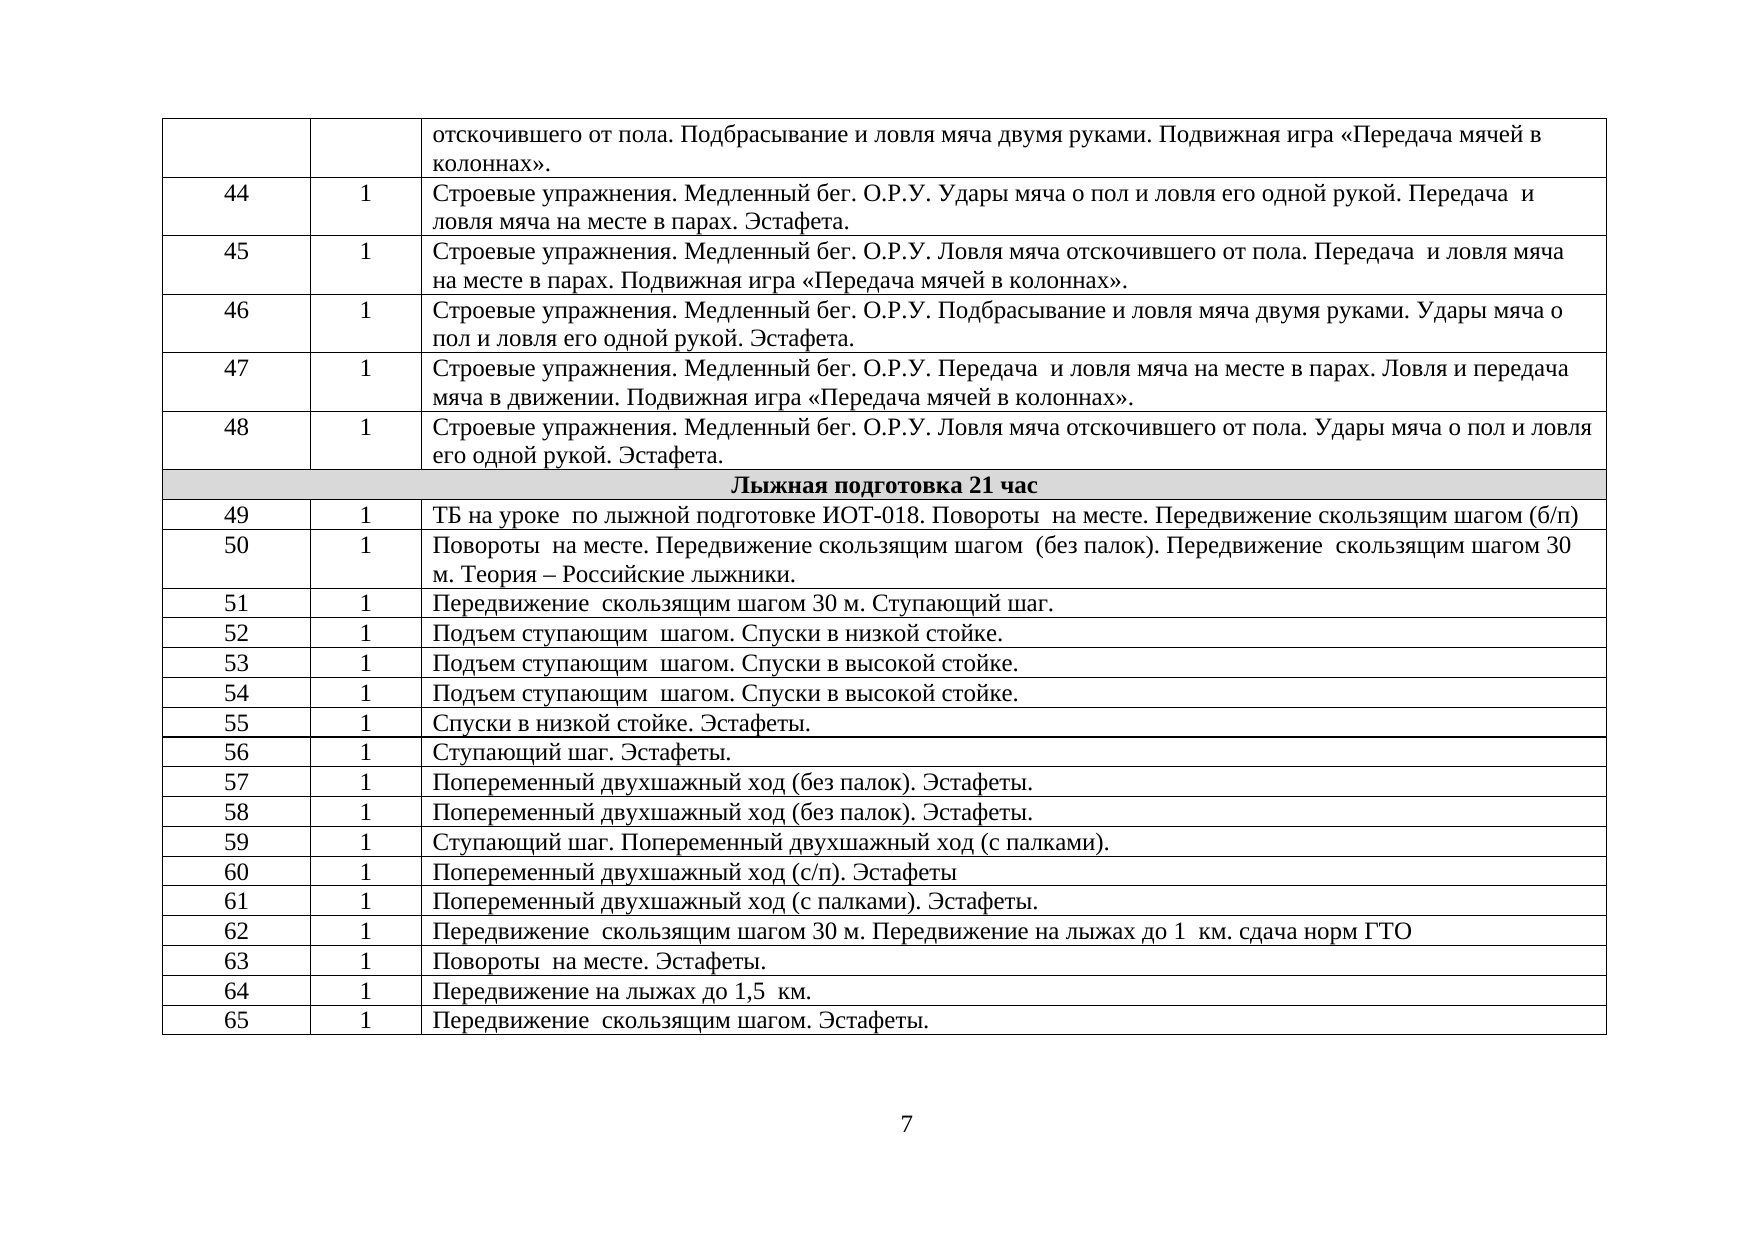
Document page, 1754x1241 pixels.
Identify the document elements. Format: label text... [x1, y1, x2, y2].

table_cell 58 [163, 797, 310, 826]
table_cell Передвижение скользящим шагом . Передвижение на лыжах до 1 км. сдача норм ГТО [422, 916, 1606, 945]
table_cell Попеременный двухшажный ход (с палками). Эстафеты. [422, 886, 1606, 915]
table_cell 49 [163, 500, 310, 529]
table_cell 56 [163, 738, 310, 766]
table_cell 1 [311, 857, 421, 885]
table_cell Повороты на месте. Эстафеты. [422, 946, 1606, 975]
table_cell Попеременный двухшажный ход (без палок). Эстафеты. [422, 767, 1606, 796]
table_cell 64 [163, 976, 310, 1004]
table_cell 1 [311, 946, 421, 975]
table_cell 60 [163, 857, 310, 885]
table_cell 44 [163, 178, 310, 235]
table_cell Передвижение скользящим шагом . Ступающий шаг. [422, 589, 1606, 617]
table_cell 1 [311, 589, 421, 617]
table_cell 46 [163, 295, 310, 352]
table_cell Попеременный двухшажный ход (без палок). Эстафеты. [422, 797, 1606, 826]
table_cell 1 [311, 353, 421, 411]
table_cell 1 [311, 618, 421, 647]
table_cell 1 [311, 738, 421, 766]
table_cell 1 [311, 827, 421, 856]
table_cell 1 [311, 500, 421, 529]
table_cell Подъем ступающим шагом. Спуски в низкой стойке. [422, 618, 1606, 647]
table_cell 1 [311, 295, 421, 352]
table_cell 1 [311, 530, 421, 587]
table_cell 57 [163, 767, 310, 796]
table_cell 1 [311, 678, 421, 707]
table_cell 1 [311, 976, 421, 1004]
table_cell 55 [163, 708, 310, 736]
table_cell 1 [311, 767, 421, 796]
table_cell Подъем ступающим шагом. Спуски в высокой стойке. [422, 678, 1606, 707]
table_cell 1 [311, 119, 421, 177]
table_cell 50 [163, 530, 310, 587]
table_cell Строевые упражнения. Медленный бег. О.Р.У. Передача и ловля мяча на месте в парах. Ловля и передача мяча в движении. Подвижная игра «Передача мячей в колоннах». [422, 353, 1606, 411]
table_cell 1 [311, 916, 421, 945]
table_cell 62 [163, 916, 310, 945]
table_cell 65 [163, 1006, 310, 1034]
table_cell 1 [311, 178, 421, 235]
table_cell 63 [163, 946, 310, 975]
table_cell 43 [163, 119, 310, 177]
table_cell Передвижение на лыжах до 1,5 км. [422, 976, 1606, 1004]
table_cell Лыжная подготовка 21 час [163, 470, 1606, 499]
table_cell 53 [163, 648, 310, 677]
table_cell Строевые упражнения. Медленный бег. О.Р.У. Ловля мяча отскочившего от пола. Передача и ловля мяча на месте в парах. Подвижная игра «Передача мячей в колоннах». [422, 236, 1606, 294]
table_cell 1 [311, 708, 421, 736]
table_cell 51 [163, 589, 310, 617]
table_cell Передвижение скользящим шагом. Эстафеты. [422, 1006, 1606, 1034]
table_cell Подъем ступающим шагом. Спуски в высокой стойке. [422, 648, 1606, 677]
table_cell Ступающий шаг. Попеременный двухшажный ход (с палками). [422, 827, 1606, 856]
table_cell 1 [311, 236, 421, 294]
table_cell Строевые упражнения. Медленный бег. О.Р.У. Удары мяча о пол и ловля его одной рукой. Передача и ловля мяча на месте в парах. Эстафета. [422, 178, 1606, 235]
table_cell 48 [163, 412, 310, 469]
table_cell Строевые упражнения. Медленный бег. О.Р.У. Подбрасывание и ловля мяча двумя руками. Удары мяча о пол и ловля его одной рукой. Эстафета. [422, 295, 1606, 352]
table_cell 1 [311, 412, 421, 469]
table_cell Попеременный двухшажный ход (с/п). Эстафеты [422, 857, 1606, 885]
table_cell 1 [311, 648, 421, 677]
table_cell 47 [163, 353, 310, 411]
table_cell 1 [311, 1006, 421, 1034]
table_cell 54 [163, 678, 310, 707]
table_cell 1 [311, 886, 421, 915]
table_cell 59 [163, 827, 310, 856]
table_cell 45 [163, 236, 310, 294]
table_cell 1 [311, 797, 421, 826]
table_cell Ступающий шаг. Эстафеты. [422, 738, 1606, 766]
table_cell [422, 119, 1606, 177]
table_cell Спуски в низкой стойке. Эстафеты. [422, 708, 1606, 736]
table_cell ТБ на уроке по лыжной подготовке ИОТ-018. Повороты на месте. Передвижение скользящим шагом (б/п) [422, 500, 1606, 529]
table_cell Повороты на месте. Передвижение скользящим шагом (без палок). Передвижение скользящим шагом 30 м. Теория – Российские лыжники. [422, 530, 1606, 587]
table_cell Строевые упражнения. Медленный бег. О.Р.У. Ловля мяча отскочившего от пола. Удары мяча о пол и ловля его одной рукой. Эстафета. [422, 412, 1606, 469]
table_cell 61 [163, 886, 310, 915]
table_cell 52 [163, 618, 310, 647]
